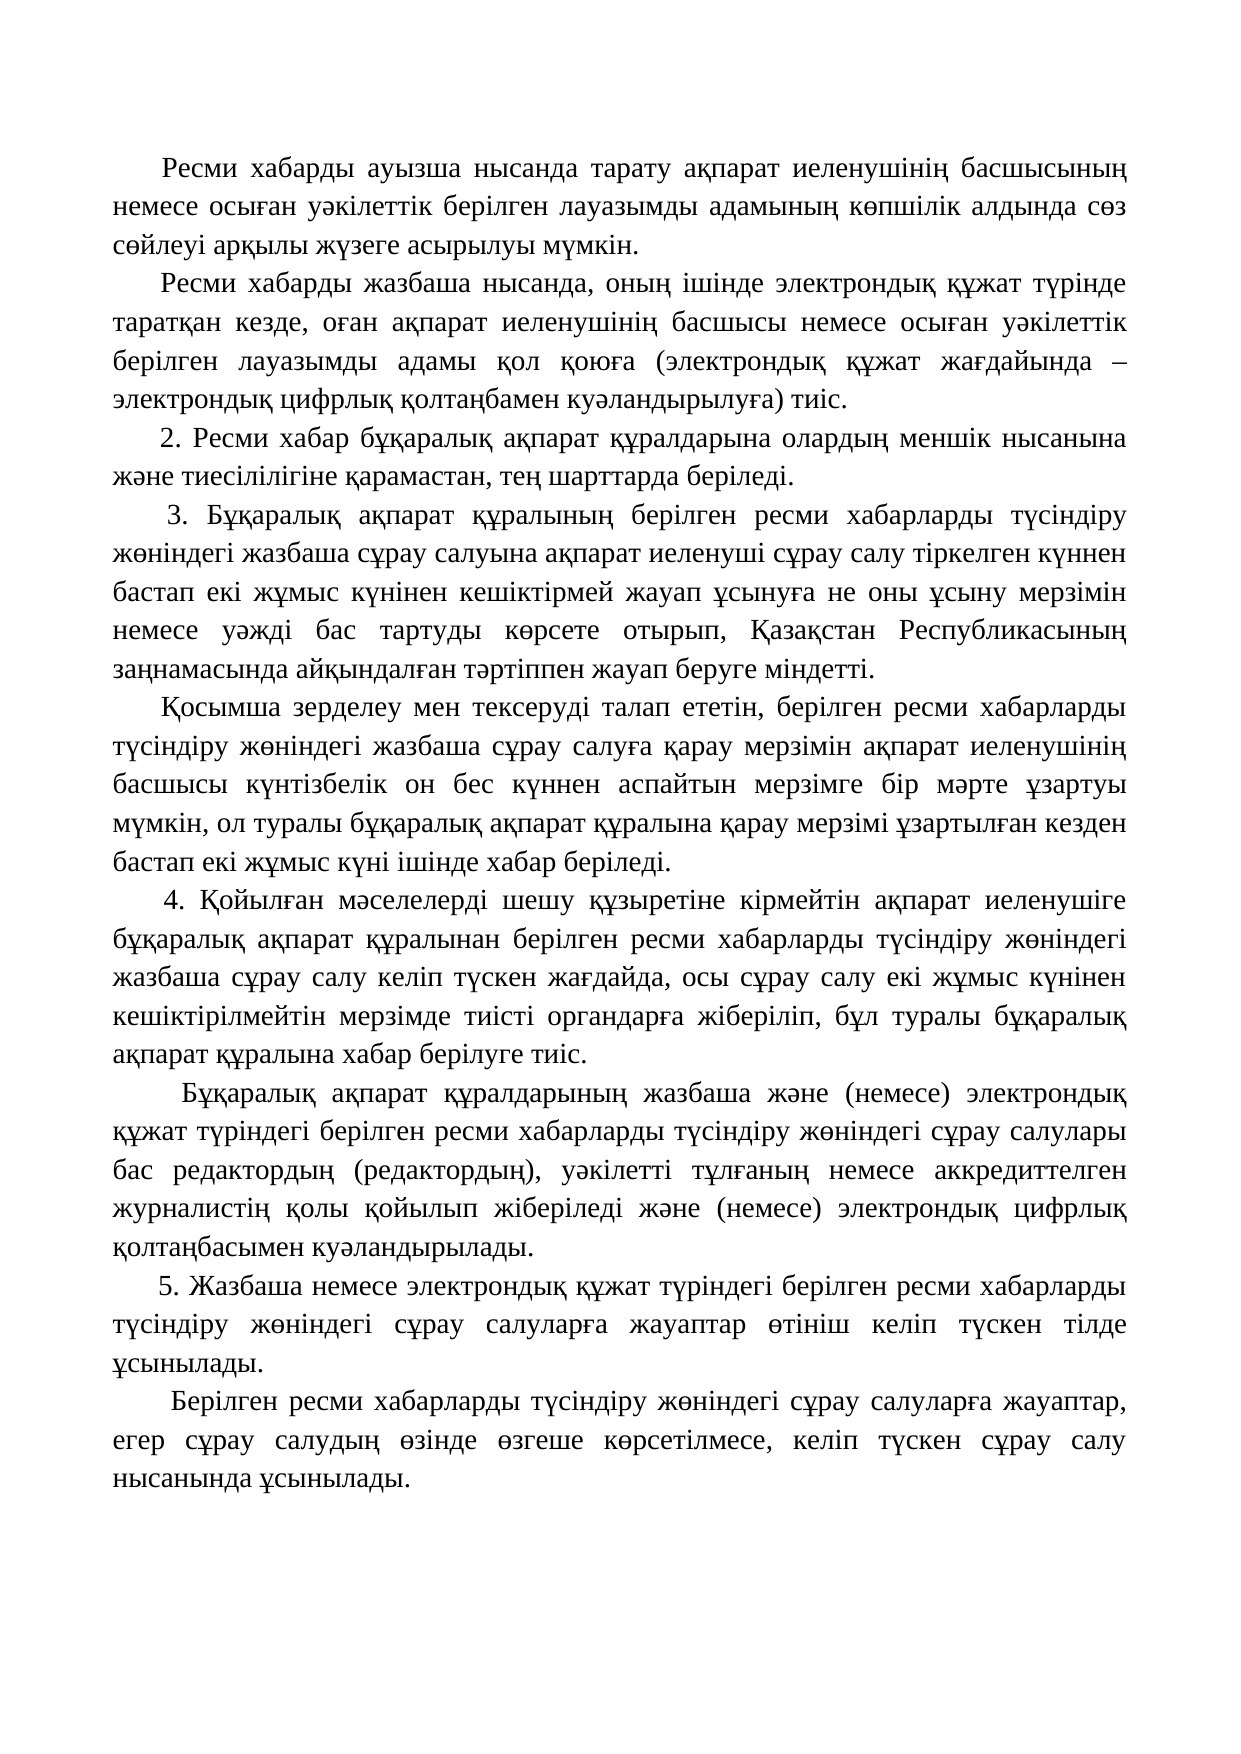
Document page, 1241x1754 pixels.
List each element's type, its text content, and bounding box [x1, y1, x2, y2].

text 3. Бұқаралық ақпарат құралының берілген ресми хабарларды түсіндіру жөніндегі жазбаша сұрау салуына ақпарат иеленуші сұрау салу тіркелген күннен бастап екі жұмыс күнінен кешіктірмей жауап ұсынуға не оны ұсыну мерзімін немесе уәжді бас тартуды көрсете отырып, Қазақстан Республикасының заңнамасында айқындалған тәртіппен жауап беруге міндетті. [112, 497, 1128, 684]
text Бұқаралық ақпарат құралдарының жазбаша және (немесе) электрондық құжат түріндегі берілген ресми хабарларды түсіндіру жөніндегі сұрау салулары бас редактордың (редактордың), уәкілетті тұлғаның немесе аккредиттелген журналистің қолы қойылып жіберіледі және (немесе) электрондық цифрлық қолтаңбасымен куәландырылады. [112, 1075, 1128, 1263]
text Ресми хабарды ауызша нысанда тарату ақпарат иеленушінің басшысының немесе осыған уәкілеттік берілген лауазымды адамының көпшілік алдында сөз сөйлеуі арқылы жүзеге асырылуы мүмкін. [112, 150, 1128, 261]
text Қосымша зерделеу мен тексеруді талап ететін, берілген ресми хабарларды түсіндіру жөніндегі жазбаша сұрау салуға қарау мерзімін ақпарат иеленушінің басшысы күнтізбелік он бес күннен аспайтын мерзімге бір мәрте ұзартуы мүмкін, ол туралы бұқаралық ақпарат құралына қарау мерзімі ұзартылған кезден бастап екі жұмыс күні ішінде хабар беріледі. [112, 689, 1128, 877]
text Берілген ресми хабарларды түсіндіру жөніндегі сұрау салуларға жауаптар, егер сұрау салудың өзінде өзгеше көрсетілмесе, келіп түскен сұрау салу нысанында ұсынылады. [112, 1383, 1128, 1494]
text 4. Қойылған мәселелерді шешу құзыретіне кірмейтін ақпарат иеленушіге бұқаралық ақпарат құралынан берілген ресми хабарларды түсіндіру жөніндегі жазбаша сұрау салу келіп түскен жағдайда, осы сұрау салу екі жұмыс күнінен кешіктірілмейтін мерзімде тиісті органдарға жіберіліп, бұл туралы бұқаралық ақпарат құралына хабар берілуге тиіс. [112, 882, 1128, 1070]
text Ресми хабарды жазбаша нысанда, оның ішінде электрондық құжат түрінде таратқан кезде, оған ақпарат иеленушінің басшысы немесе осыған уәкілеттік берілген лауазымды адамы қол қоюға (электрондық құжат жағдайында – электрондық цифрлық қолтаңбамен куәландырылуға) тиіс. [112, 266, 1128, 415]
text 2. Ресми хабар бұқаралық ақпарат құралдарына олардың меншік нысанына және тиесілілігіне қарамастан, тең шарттарда беріледі. [112, 420, 1128, 492]
text 5. Жазбаша немесе электрондық құжат түріндегі берілген ресми хабарларды түсіндіру жөніндегі сұрау салуларға жауаптар өтініш келіп түскен тілде ұсынылады. [112, 1268, 1128, 1378]
